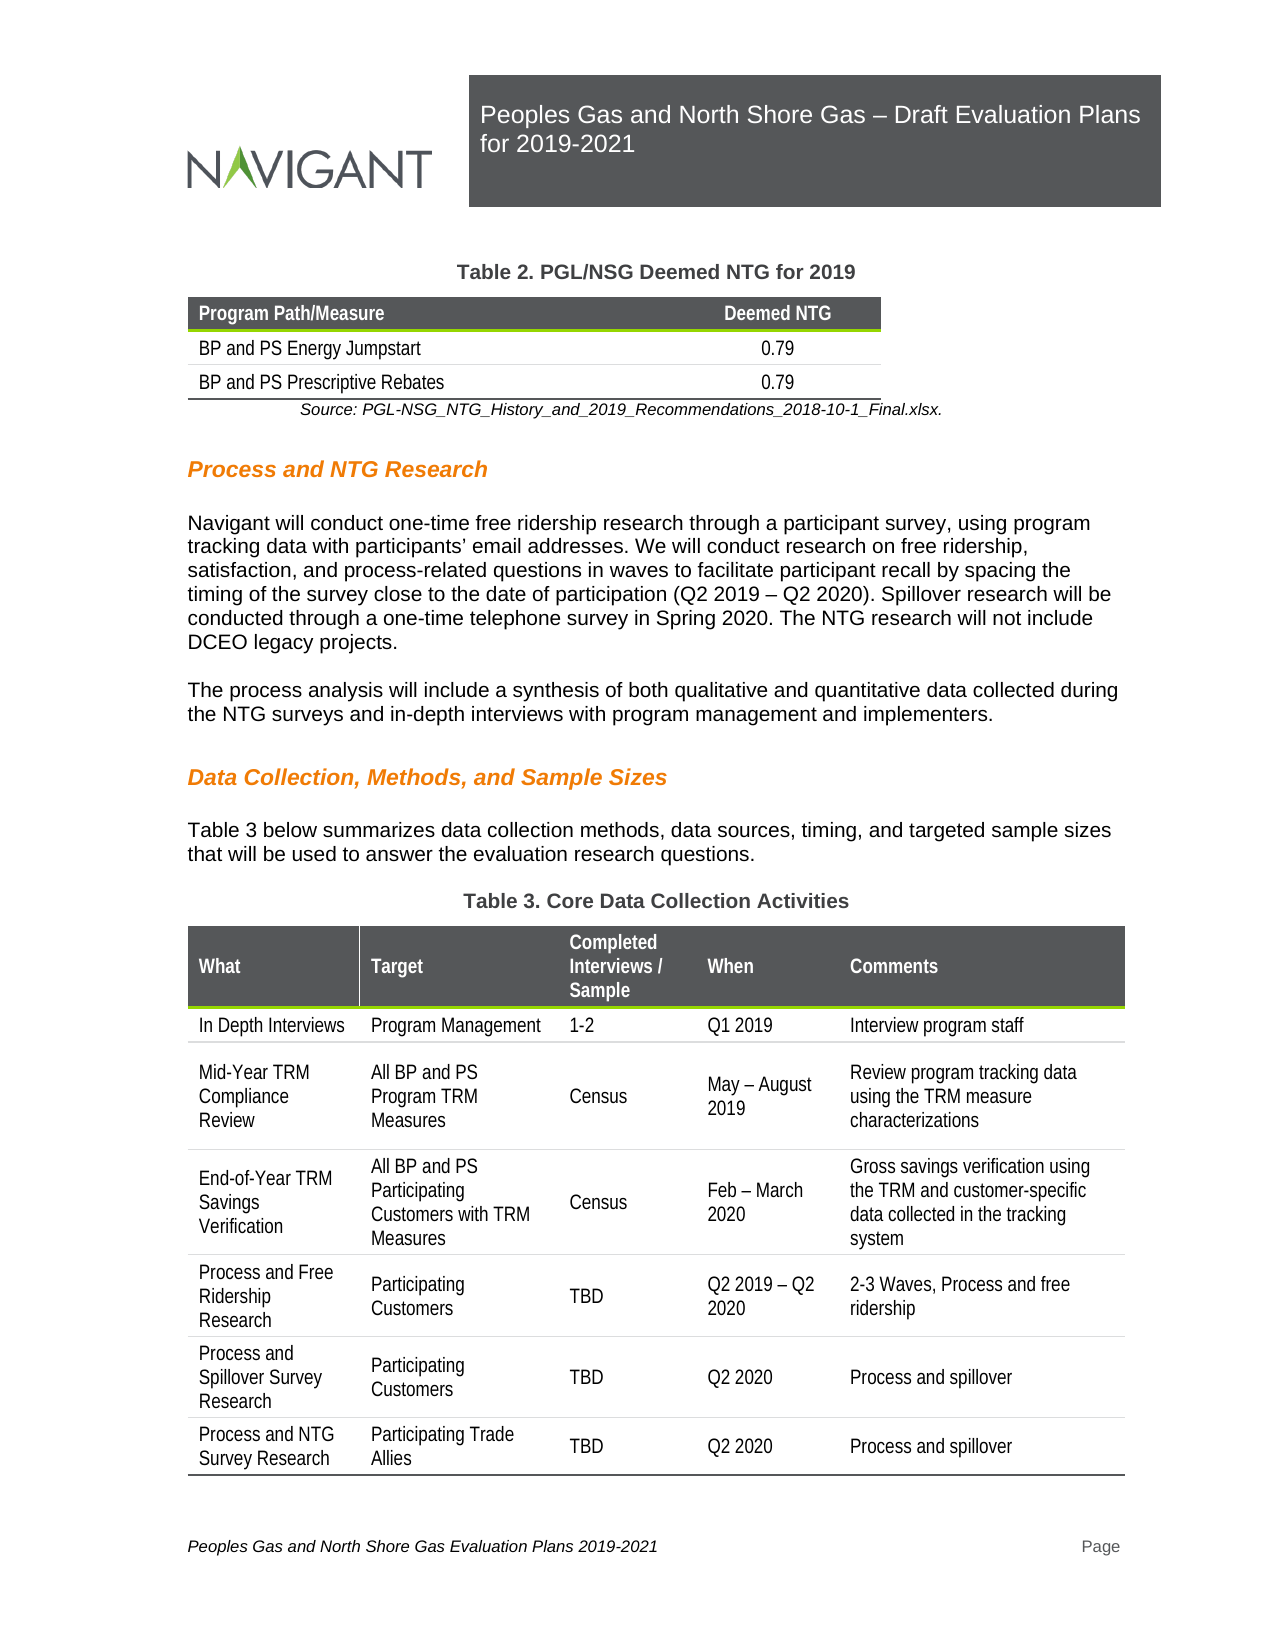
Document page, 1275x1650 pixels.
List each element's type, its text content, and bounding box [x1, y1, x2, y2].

table_cell Census [558, 1043, 696, 1149]
table_cell Review program tracking data using the TRM measure characterizations [839, 1043, 1125, 1149]
text Table 3 below summarizes data collection methods, data sources, timing, and targeted sample sizes that will be used to answer the evaluation research questions. [187, 817, 1125, 865]
table_header Completed Interviews / Sample [558, 926, 696, 1006]
table_cell TBD [558, 1337, 696, 1417]
table_cell Process and Free Ridership Research [188, 1255, 359, 1336]
table_cell Feb – March 2020 [696, 1150, 839, 1254]
table_header When [696, 926, 839, 1006]
text Table 3. Core Data Collection Activities [187, 889, 1125, 913]
table_cell 0.79 [674, 332, 881, 364]
table_cell TBD [558, 1418, 696, 1474]
table_cell Interview program staff [839, 1009, 1125, 1041]
table_header Deemed NTG [674, 297, 881, 329]
table_cell Process and spillover [839, 1418, 1125, 1474]
text Navigant will conduct one-time free ridership research through a participant survey, using program tracking data with participants’ email addresses. We will conduct research on free ridership, satisfaction, and process-related questions in waves to facilitate participant recall by spacing the timing of the survey close to the date of participation (Q2 2019 – Q2 2020). Spillover research will be conducted through a one-time telephone survey in Spring 2020. The NTG research will not include DCEO legacy projects. [187, 510, 1125, 654]
table_cell Process and Spillover Survey Research [188, 1337, 359, 1417]
table_cell Program Management [360, 1009, 558, 1041]
table_cell Participating Trade Allies [360, 1418, 558, 1474]
table_cell In Depth Interviews [188, 1009, 359, 1041]
table_cell BP and PS Prescriptive Rebates [188, 365, 674, 398]
table_cell End-of-Year TRM Savings Verification [188, 1150, 359, 1254]
table_cell All BP and PS Program TRM Measures [360, 1043, 558, 1149]
subtitle Process and NTG Research [187, 456, 1125, 483]
table_cell Q2 2020 [696, 1337, 839, 1417]
text Source: PGL-NSG_NTG_History_and_2019_Recommendations_2018-10-1_Final.xlsx. [300, 400, 1125, 419]
table_cell Process and spillover [839, 1337, 1125, 1417]
table_cell Gross savings verification using the TRM and customer-specific data collected in the tracking system [839, 1150, 1125, 1254]
table_cell Q1 2019 [696, 1009, 839, 1041]
table_cell All BP and PS Participating Customers with TRM Measures [360, 1150, 558, 1254]
table_cell Mid-Year TRM Compliance Review [188, 1043, 359, 1149]
table_cell Process and NTG Survey Research [188, 1418, 359, 1474]
table_cell BP and PS Energy Jumpstart [188, 332, 674, 364]
text Table 2. PGL/NSG Deemed NTG for 2019 [187, 260, 1125, 284]
table_cell May – August 2019 [696, 1043, 839, 1149]
table_cell 0.79 [674, 365, 881, 398]
table_header What [188, 926, 359, 1006]
table_cell Q2 2020 [696, 1418, 839, 1474]
table_cell Census [558, 1150, 696, 1254]
table_cell 2-3 Waves, Process and free ridership [839, 1255, 1125, 1336]
table_cell 1-2 [558, 1009, 696, 1041]
table_header Comments [839, 926, 1125, 1006]
text The process analysis will include a synthesis of both qualitative and quantitative data collected during the NTG surveys and in-depth interviews with program management and implementers. [187, 678, 1125, 726]
table_header Target [360, 926, 558, 1006]
table_cell Participating Customers [360, 1337, 558, 1417]
table_cell Participating Customers [360, 1255, 558, 1336]
subtitle Data Collection, Methods, and Sample Sizes [187, 763, 1125, 790]
table_header Program Path/Measure [188, 297, 674, 329]
table_cell Q2 2019 – Q2 2020 [696, 1255, 839, 1336]
table_cell TBD [558, 1255, 696, 1336]
